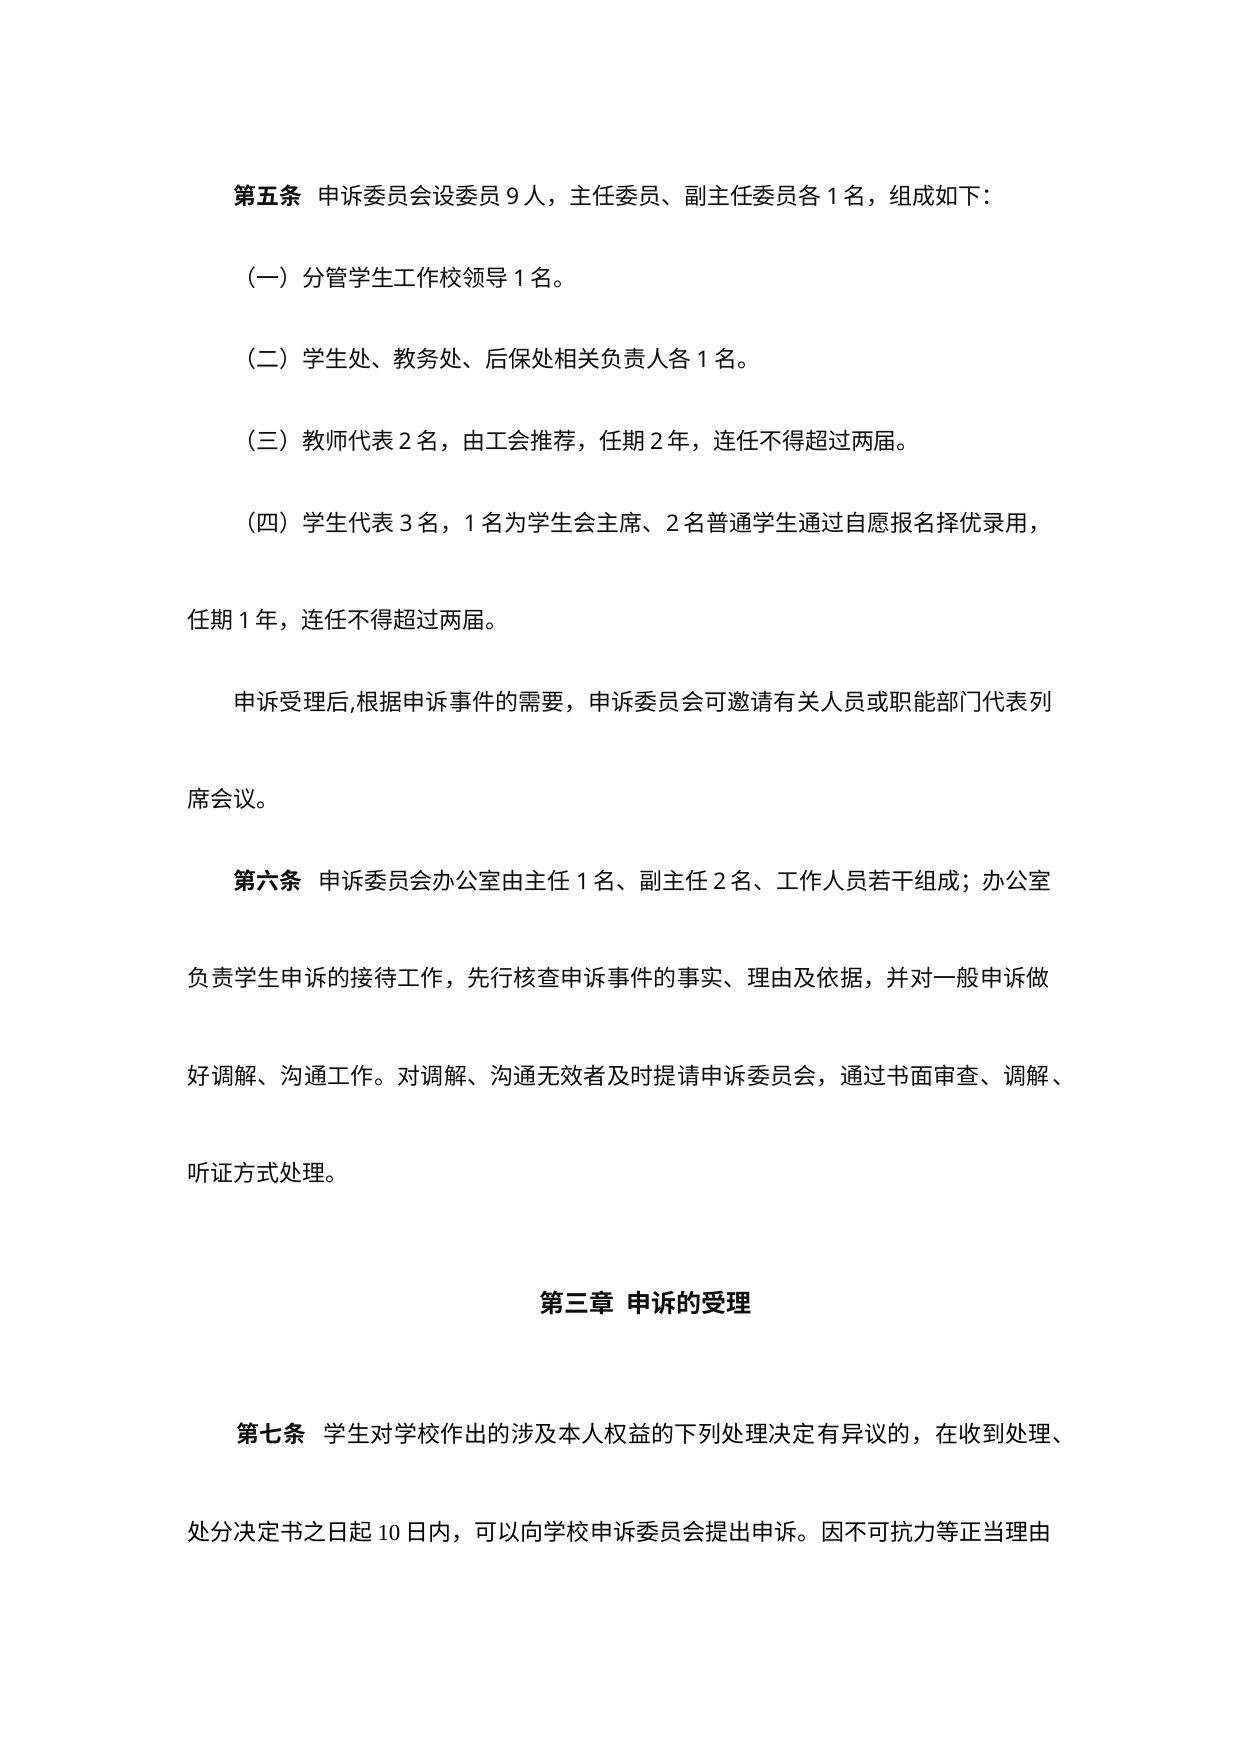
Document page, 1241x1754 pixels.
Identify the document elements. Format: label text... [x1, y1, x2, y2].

list 申诉的受理 [237, 1269, 1053, 1334]
text （四）学生代表3名，1名为学生会主席、2名普通学生通过自愿报名择优录用，任期1年，连任不得超过两届。 [187, 489, 1053, 651]
text （一）分管学生工作校领导1名。 [187, 244, 1053, 309]
text （三）教师代表2名，由工会推荐，任期2年，连任不得超过两届。 [187, 407, 1053, 472]
text 第六条 申诉委员会办公室由主任1名、副主任2名、工作人员若干组成；办公室负责学生申诉的接待工作，先行核查申诉事件的事实、理由及依据，并对一般申诉做好调解、沟通工作。对调解、沟通无效者及时提请申诉委员会，通过书面审查、调解、听证方式处理。 [187, 847, 1053, 1204]
text 申诉受理后,根据申诉事件的需要，申诉委员会可邀请有关人员或职能部门代表列席会议。 [187, 668, 1053, 830]
text （二）学生处、教务处、后保处相关负责人各1名。 [187, 325, 1053, 390]
text 第五条 申诉委员会设委员9人，主任委员、副主任委员各1名，组成如下： [187, 162, 1053, 227]
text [187, 1400, 1053, 1563]
